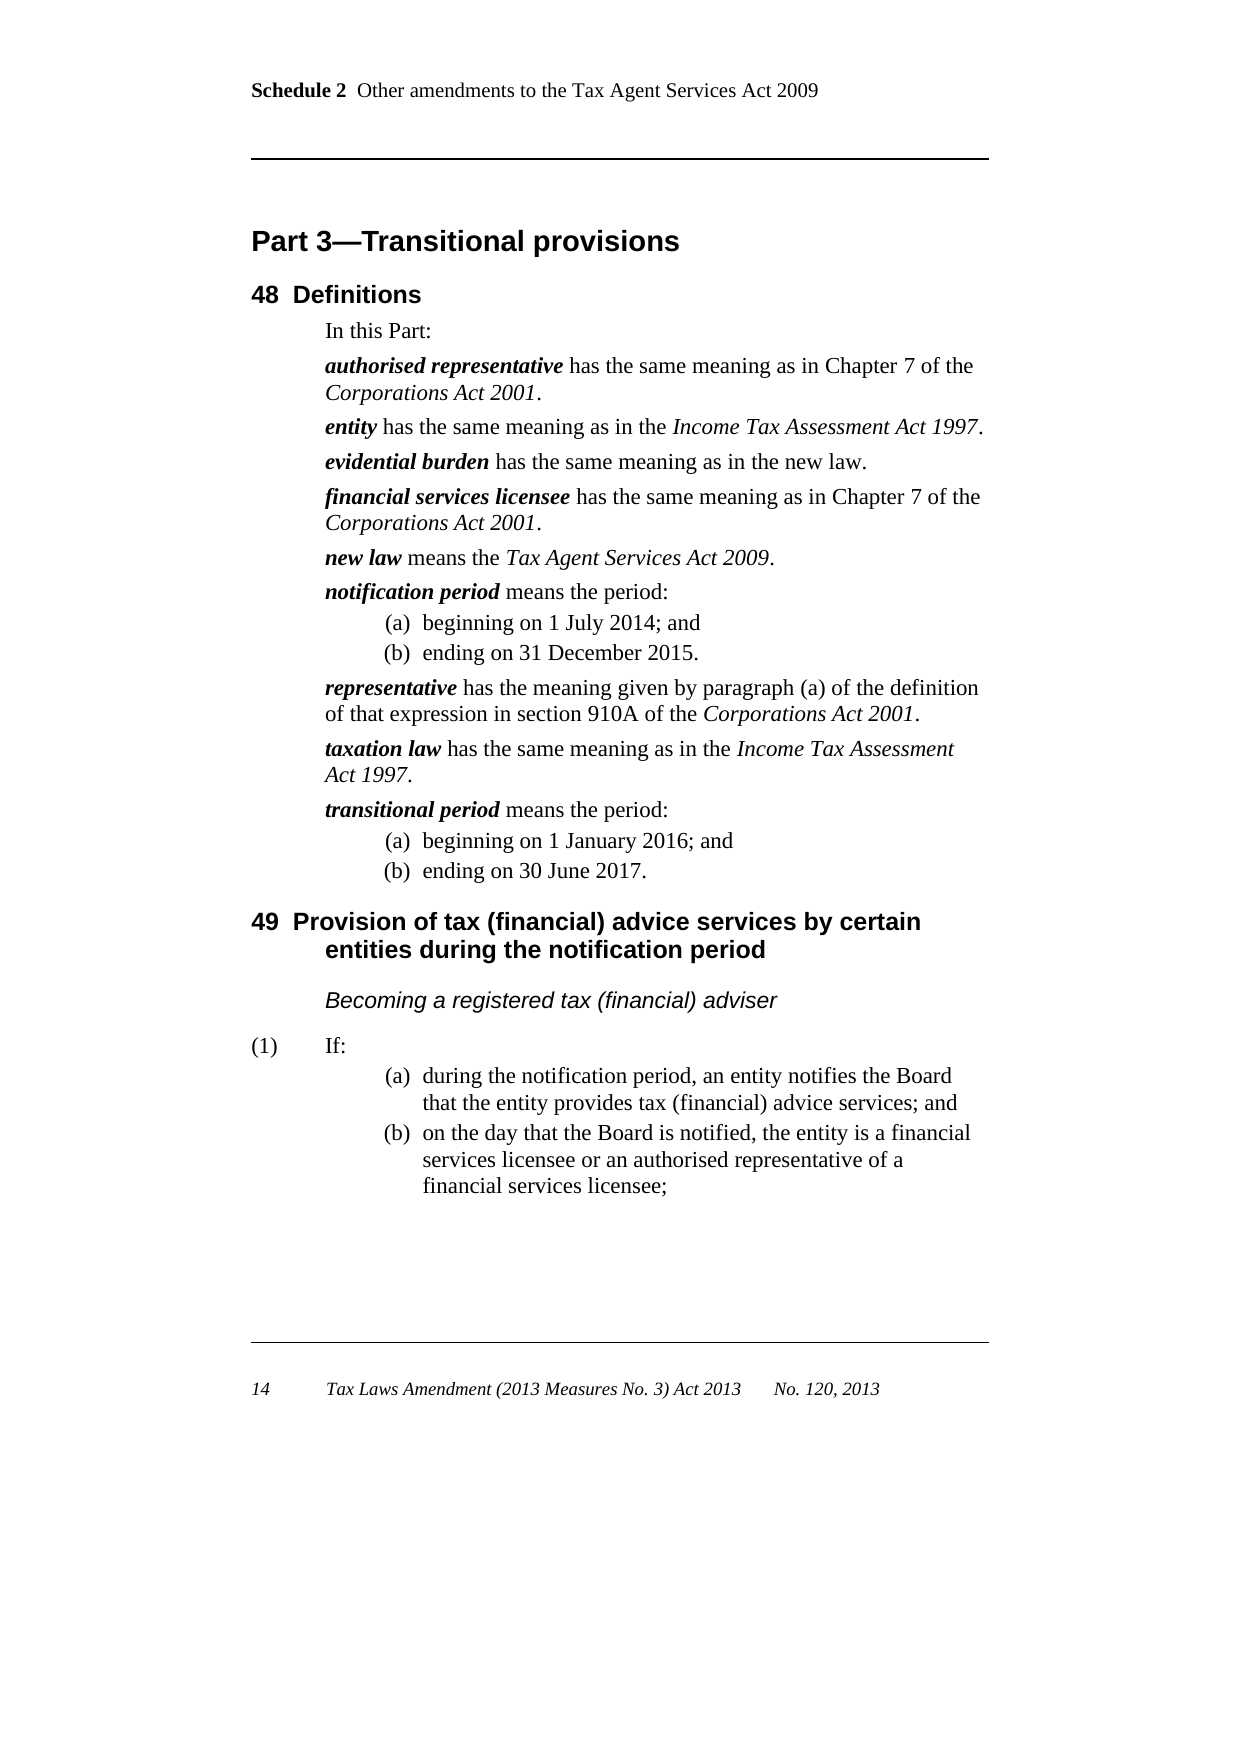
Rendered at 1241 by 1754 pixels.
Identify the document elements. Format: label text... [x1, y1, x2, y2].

text taxation law has the same meaning as in the Income Tax Assessment Act 1997. [325, 735, 989, 788]
text new law means the Tax Agent Services Act 2009. [325, 544, 989, 570]
text 49 Provision of tax (financial) advice services by certain entities during the notification period [251, 907, 989, 964]
text (a) beginning on 1 January 2016; and [251, 827, 989, 853]
text Becoming a registered tax (financial) adviser [325, 987, 989, 1013]
text financial services licensee has the same meaning as in Chapter 7 of the Corporations Act 2001. [325, 483, 989, 535]
text 48 Definitions [251, 281, 989, 309]
text (b) on the day that the Board is notified, the entity is a financial services licensee or an authorised representative of a financial services licensee; [251, 1119, 989, 1198]
text In this Part: [325, 318, 989, 344]
text evidential burden has the same meaning as in the new law. [325, 448, 989, 474]
text (a) during the notification period, an entity notifies the Board that the entity provides tax (financial) advice services; and [251, 1063, 989, 1115]
text (b) ending on 30 June 2017. [251, 857, 989, 884]
text (b) ending on 31 December 2015. [251, 639, 989, 666]
text notification period means the period: [325, 578, 989, 605]
text entity has the same meaning as in the Income Tax Assessment Act 1997. [325, 413, 989, 440]
text Part 3—Transitional provisions [251, 224, 989, 258]
text transitional period means the period: [325, 796, 989, 823]
text (a) beginning on 1 July 2014; and [251, 609, 989, 635]
text authorised representative has the same meaning as in Chapter 7 of the Corporations Act 2001. [325, 352, 989, 405]
text representative has the meaning given by paragraph (a) of the definition of that expression in section 910A of the Corporations Act 2001. [325, 674, 989, 727]
text (1) If: [251, 1032, 989, 1058]
